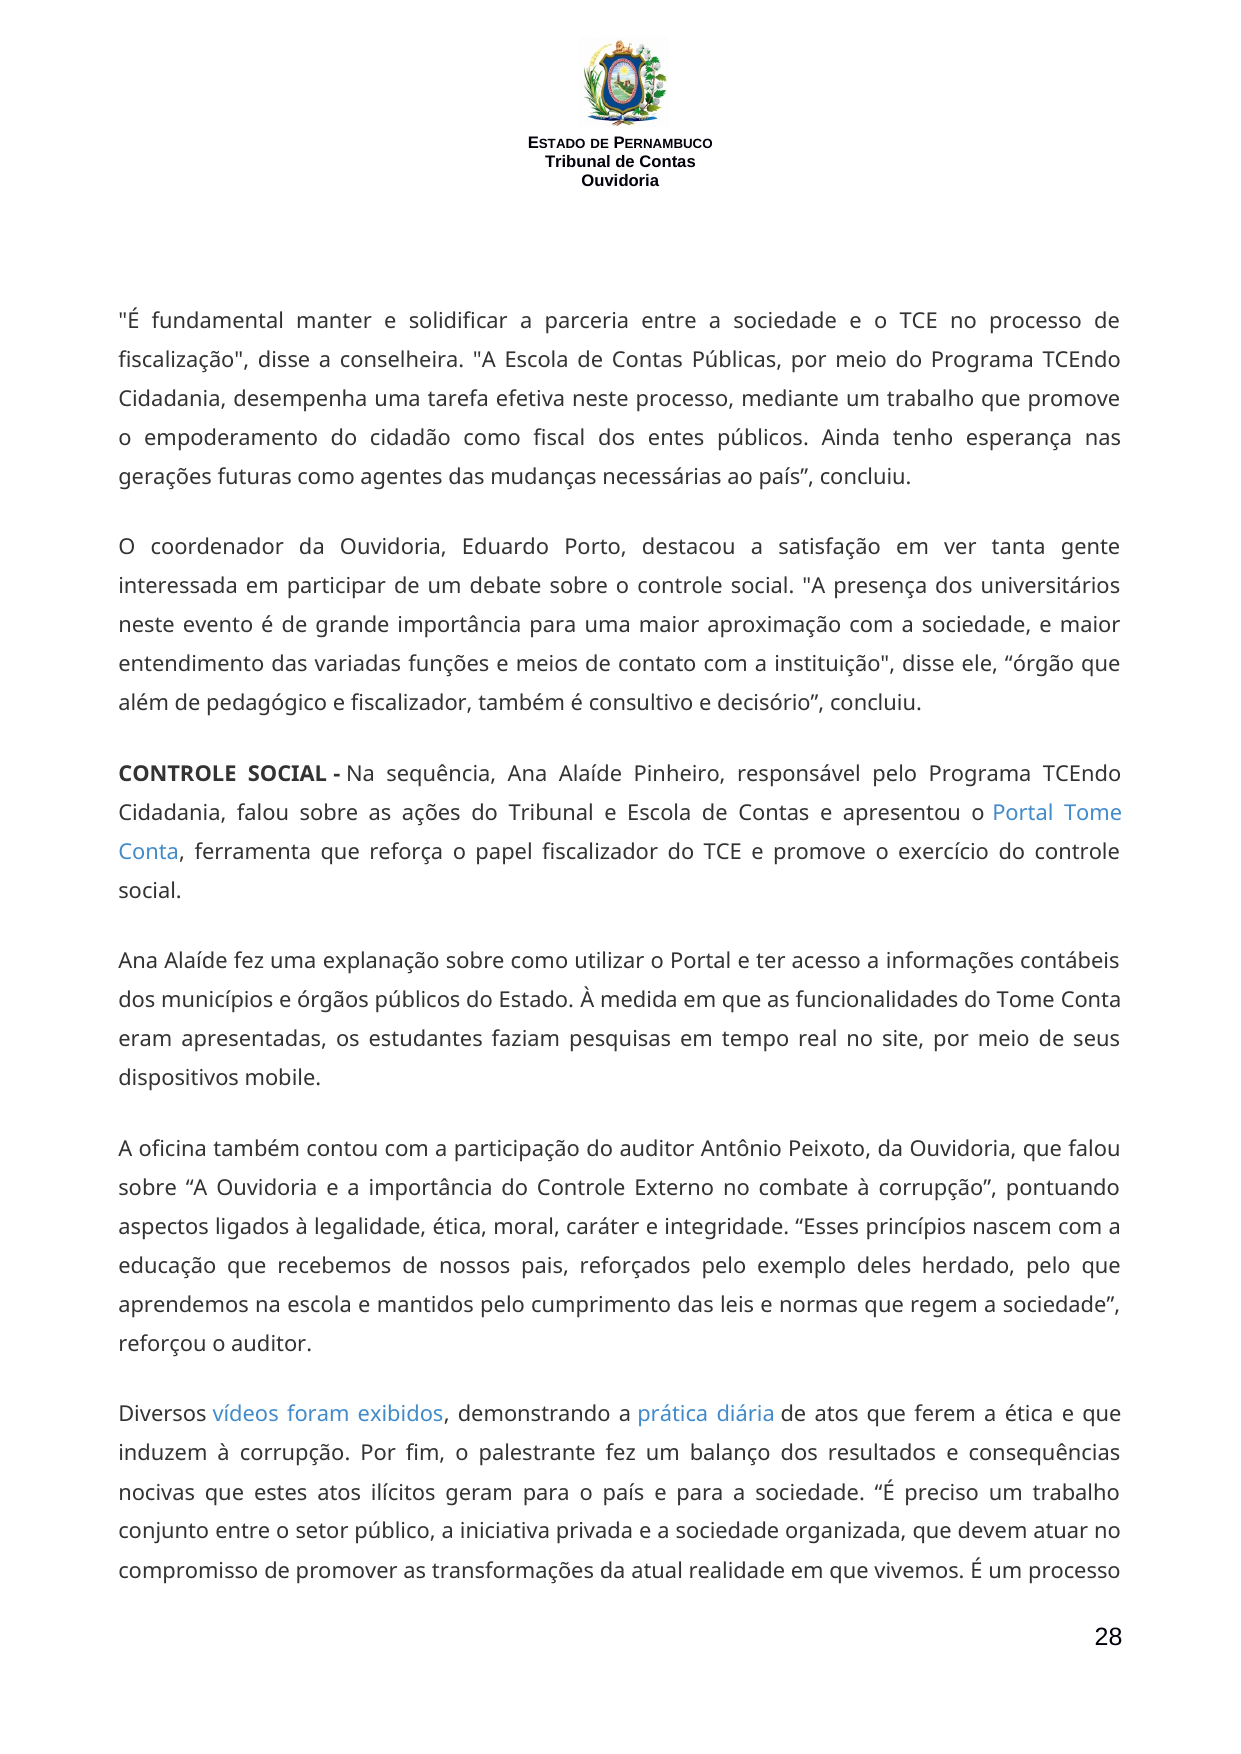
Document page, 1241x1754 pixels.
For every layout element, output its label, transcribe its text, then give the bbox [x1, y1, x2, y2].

text CONTROLE SOCIAL - Na sequência, Ana Alaíde Pinheiro, responsável pelo Programa TCEndo Cidadania, falou sobre as ações do Tribunal e Escola de Contas e apresentou o Portal Tome Conta, ferramenta que reforça o papel fiscalizador do TCE e promove o exercício do controle social. [118, 748, 1122, 905]
picture [579, 37, 669, 127]
text A oficina também contou com a participação do auditor Antônio Peixoto, da Ouvidoria, que falou sobre “A Ouvidoria e a importância do Controle Externo no combate à corrupção”, pontuando aspectos ligados à legalidade, ética, moral, caráter e integridade. “Esses princípios nascem com a educação que recebemos de nossos pais, reforçados pelo exemplo deles herdado, pelo que aprendemos na escola e mantidos pelo cumprimento das leis e normas que regem a sociedade”, reforçou o auditor. [118, 1123, 1122, 1358]
text "É fundamental manter e solidificar a parceria entre a sociedade e o TCE no processo de fiscalização", disse a conselheira. "A Escola de Contas Públicas, por meio do Programa TCEndo Cidadania, desempenha uma tarefa efetiva neste processo, mediante um trabalho que promove o empoderamento do cidadão como fiscal dos entes públicos. Ainda tenho esperança nas gerações futuras como agentes das mudanças necessárias ao país”, concluiu. [118, 295, 1122, 491]
text Ana Alaíde fez uma explanação sobre como utilizar o Portal e ter acesso a informações contábeis dos municípios e órgãos públicos do Estado. À medida em que as funcionalidades do Tome Conta eram apresentadas, os estudantes faziam pesquisas em tempo real no site, por meio de seus dispositivos mobile. [118, 936, 1122, 1092]
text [118, 1389, 1122, 1584]
text O coordenador da Ouvidoria, Eduardo Porto, destacou a satisfação em ver tanta gente interessada em participar de um debate sobre o controle social. "A presença dos universitários neste evento é de grande importância para uma maior aproximação com a sociedade, e maior entendimento das variadas funções e meios de contato com a instituição", disse ele, “órgão que além de pedagógico e fiscalizador, também é consultivo e decisório”, concluiu. [118, 522, 1122, 717]
